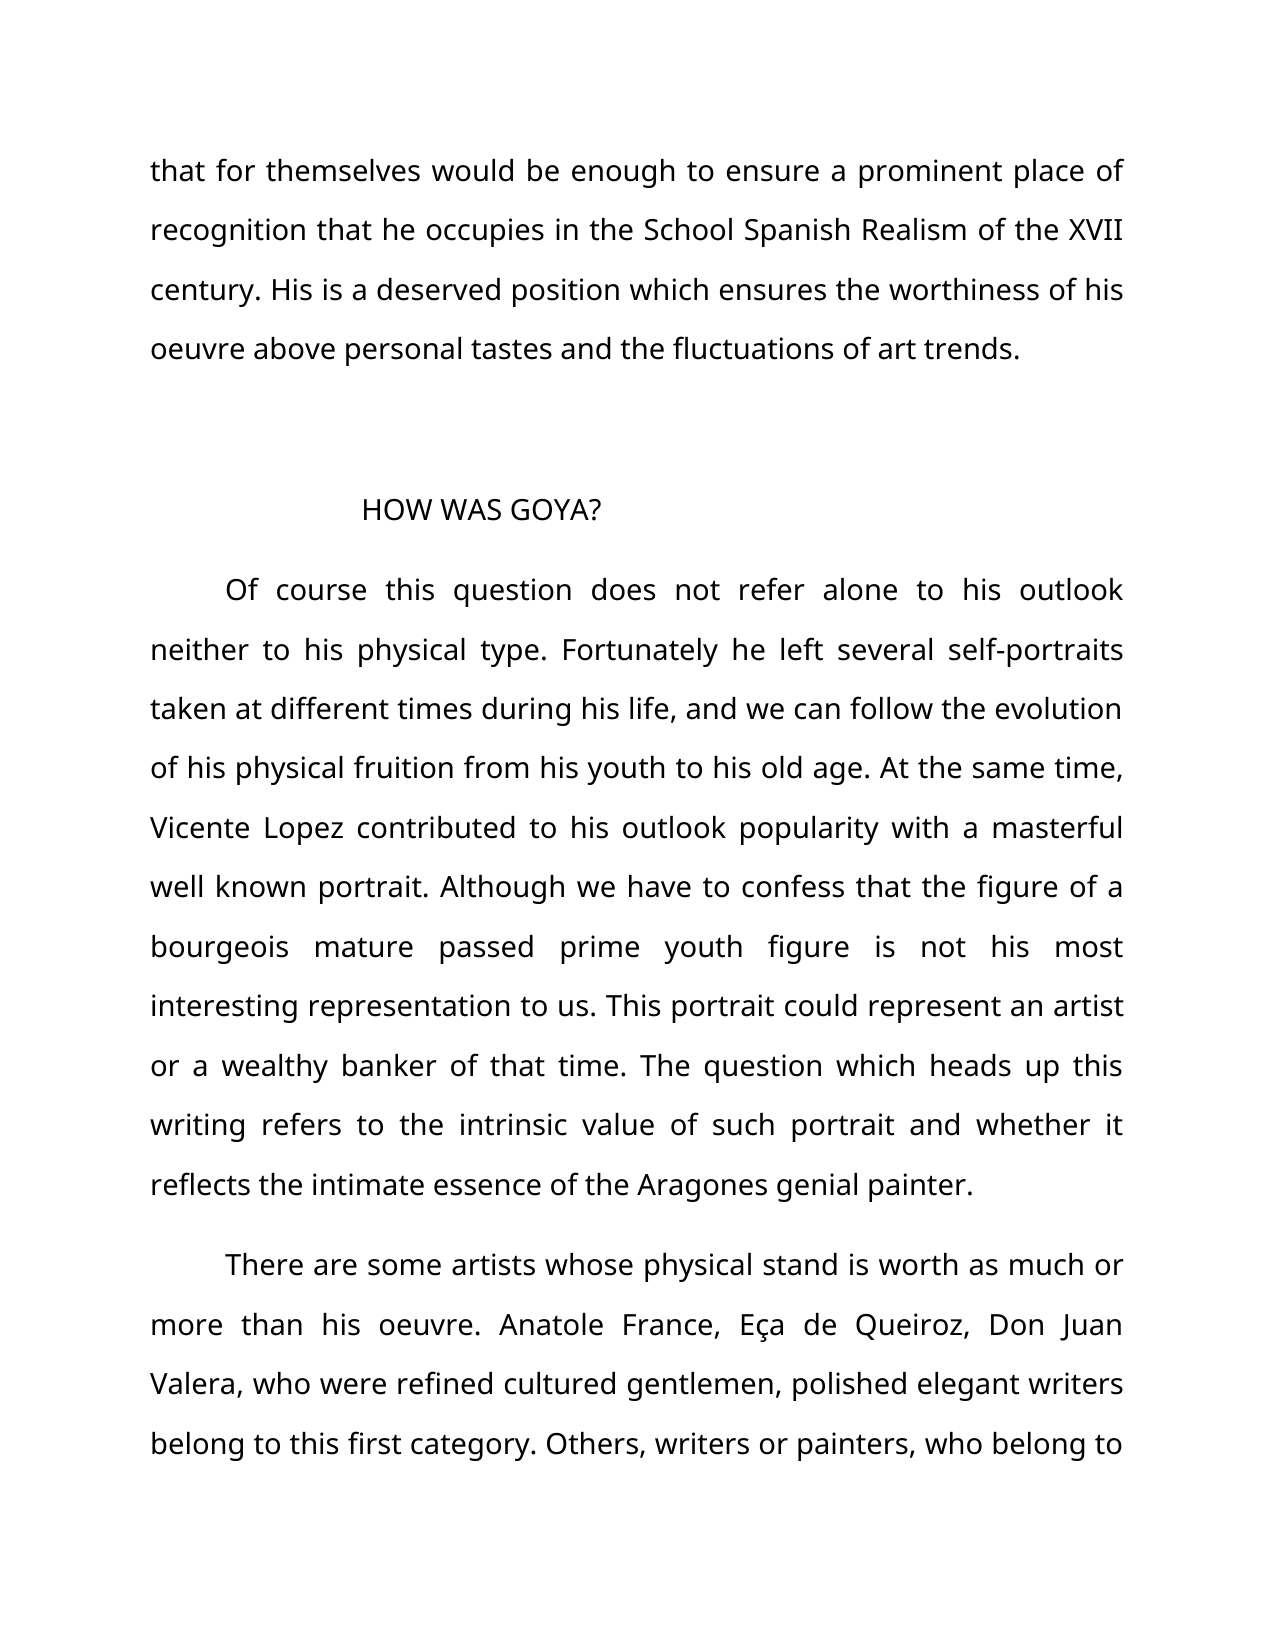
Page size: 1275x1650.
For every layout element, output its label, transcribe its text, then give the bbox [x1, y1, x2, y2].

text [150, 150, 1125, 368]
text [150, 1244, 1125, 1463]
text Of course this question does not refer alone to his outlook neither to his physical type. Fortunately he left several self-portraits taken at different times during his life, and we can follow the evolution of his physical fruition from his youth to his old age. At the same time, Vicente Lopez contributed to his outlook popularity with a masterful well known portrait. Although we have to confess that the figure of a bourgeois mature passed prime youth figure is not his most interesting representation to us. This portrait could represent an artist or a wealthy banker of that time. The question which heads up this writing refers to the intrinsic value of such portrait and whether it reflects the intimate essence of the Aragones genial painter. [150, 569, 1125, 1204]
text HOW WAS GOYA? [150, 489, 1125, 529]
